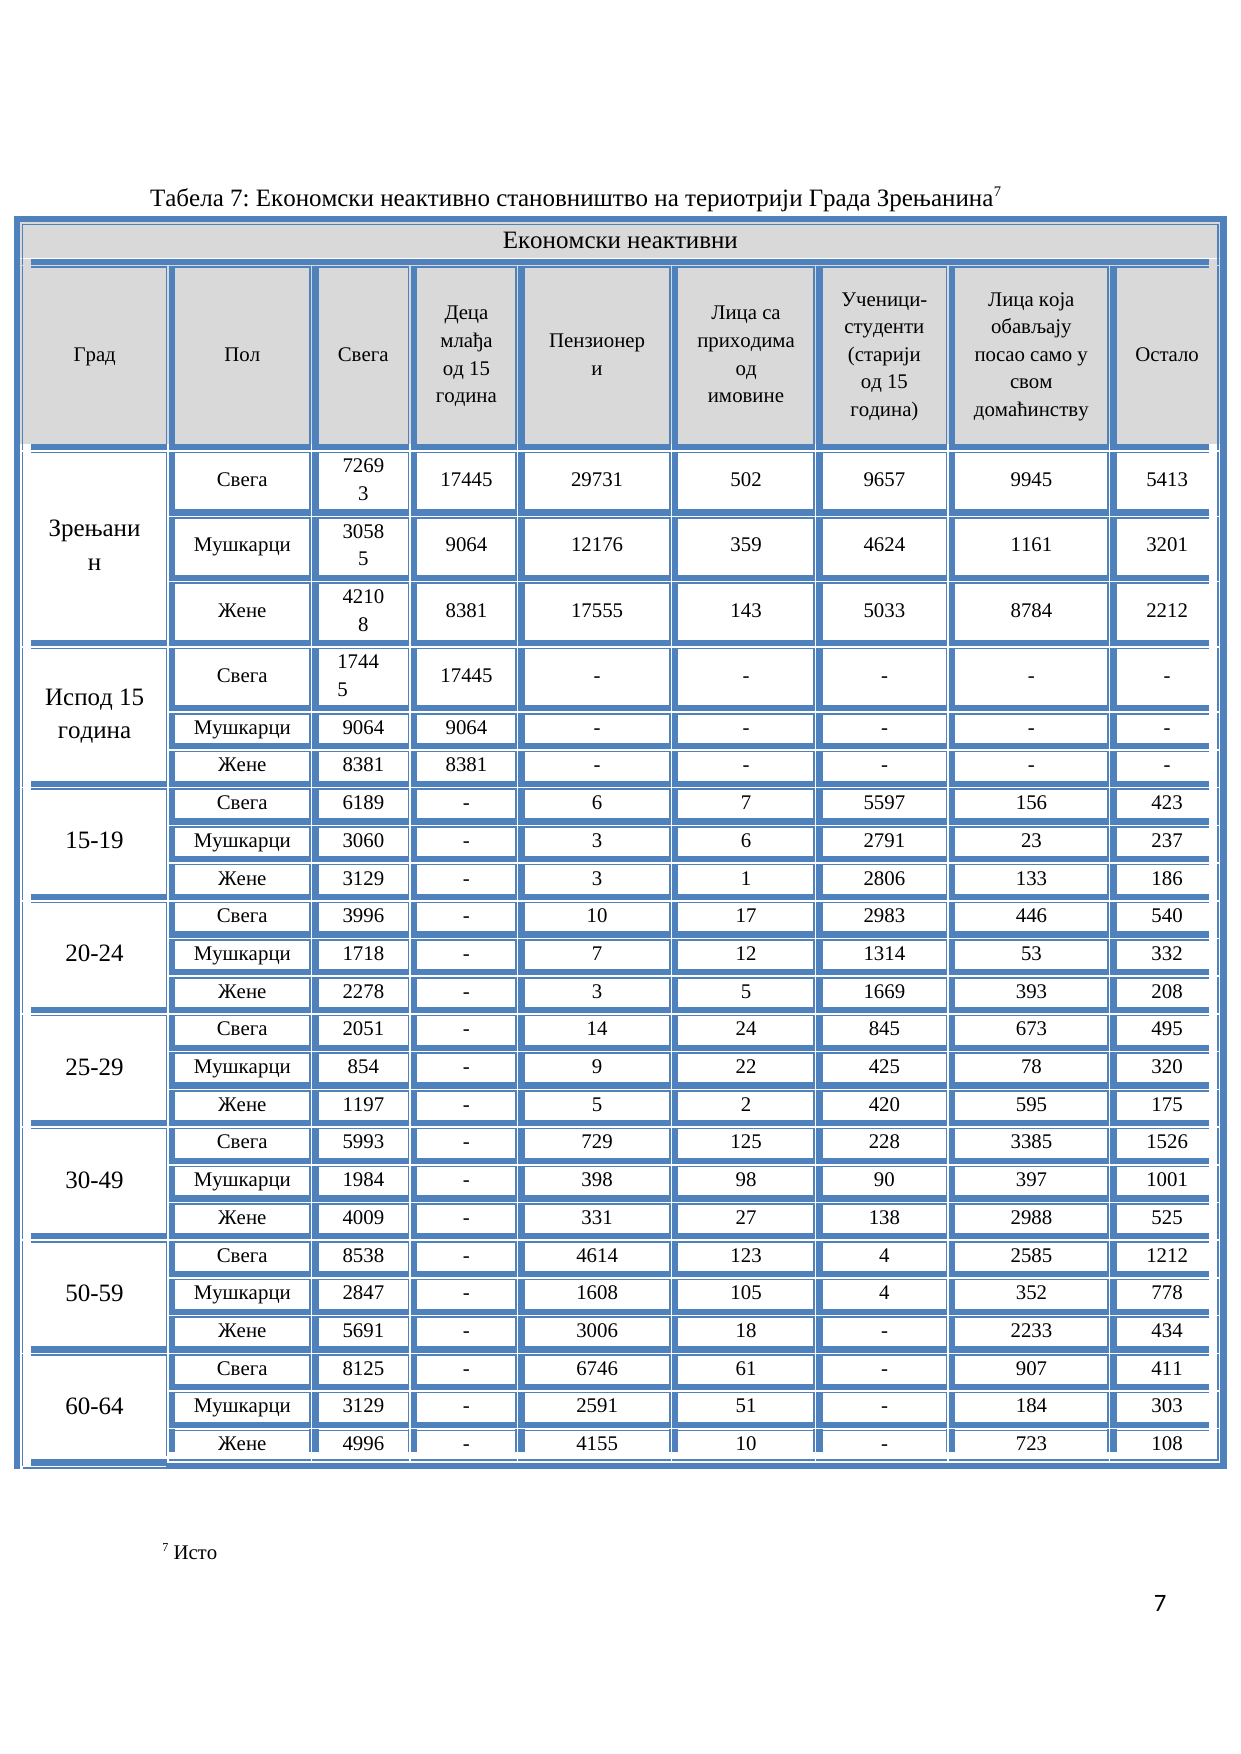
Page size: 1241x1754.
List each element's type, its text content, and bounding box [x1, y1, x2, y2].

table_cell Мушкарци [175, 828, 309, 856]
table_cell 90 [823, 1167, 946, 1195]
table_cell Свега [175, 649, 309, 705]
table_cell Жене [175, 1205, 309, 1233]
table_cell 359 [678, 519, 813, 574]
table_cell Жене [175, 752, 309, 781]
table_cell Жене [175, 1318, 309, 1346]
table_cell 8784 [955, 584, 1107, 640]
table_cell Зрењанин [20, 444, 170, 640]
table_cell 8381 [417, 752, 515, 781]
table_cell 17445 [417, 649, 515, 705]
table_cell 78 [955, 1054, 1107, 1082]
table_cell 123 [678, 1243, 813, 1271]
table_cell 14 [525, 1016, 669, 1044]
table_cell 2791 [823, 828, 946, 856]
table_cell - [417, 1280, 515, 1308]
table_cell Свега [319, 268, 408, 444]
table_cell 8381 [319, 752, 408, 781]
table_cell - [417, 1356, 515, 1384]
table_cell Остало [1112, 259, 1220, 444]
table_cell 1 [678, 865, 813, 894]
table_header Економски неактивни [23, 225, 1217, 258]
table_cell Свега [175, 1016, 309, 1044]
table_cell 4 [823, 1243, 946, 1271]
table_cell Свега [175, 1356, 309, 1384]
table_cell - [823, 752, 946, 781]
table_cell Лица са приходима од имовине [678, 268, 813, 444]
table_cell - [955, 715, 1107, 743]
table_cell 125 [678, 1129, 813, 1158]
table_cell 24 [678, 1016, 813, 1044]
table_cell Град [20, 259, 170, 444]
table_cell Свега [175, 453, 309, 509]
table_cell 1001 [1112, 1158, 1220, 1195]
table_cell 3060 [319, 828, 408, 856]
table_cell 3129 [319, 865, 408, 894]
table_cell Мушкарци [175, 1280, 309, 1308]
table_cell 208 [1112, 969, 1220, 1007]
table_cell 4 [823, 1280, 946, 1308]
table_cell Жене [175, 1092, 309, 1120]
table_cell 27 [678, 1205, 813, 1233]
table_cell 3996 [319, 903, 408, 931]
table_cell 186 [1112, 856, 1220, 894]
table_cell 673 [955, 1016, 1107, 1044]
table_cell 525 [1112, 1195, 1220, 1233]
table_cell Пол [175, 268, 309, 444]
table_cell 4996 [314, 1422, 412, 1459]
table_cell - [818, 1422, 950, 1459]
table_cell 3 [525, 828, 669, 856]
table_cell 25-29 [20, 1007, 170, 1120]
table_cell 729 [525, 1129, 669, 1158]
table_cell - [955, 649, 1107, 705]
table_cell - [417, 1205, 515, 1233]
table_cell - [525, 649, 669, 705]
table_cell Ученици-студенти (старији од 15 година) [823, 268, 946, 444]
table_cell 108 [1112, 1422, 1220, 1459]
table_cell - [417, 903, 515, 931]
table_cell Лица која обављају посао само у свом домаћинству [955, 268, 1107, 444]
table_cell 6189 [319, 790, 408, 818]
table_cell 2585 [955, 1243, 1107, 1271]
table_cell 6 [678, 828, 813, 856]
table_cell 397 [955, 1167, 1107, 1195]
table_cell 30-49 [20, 1120, 170, 1233]
table_cell - [1112, 743, 1220, 781]
table_cell - [417, 1318, 515, 1346]
table_cell Свега [175, 903, 309, 931]
table_cell Мушкарци [175, 715, 309, 743]
table_cell Свега [175, 1243, 309, 1271]
table_cell 5413 [1112, 444, 1220, 509]
table_cell 9064 [319, 715, 408, 743]
table_cell 6 [525, 790, 669, 818]
table_cell 2233 [955, 1318, 1107, 1346]
table_cell 1197 [319, 1092, 408, 1120]
table_cell Пензионери [525, 268, 669, 444]
table_cell 98 [678, 1167, 813, 1195]
table_cell - [525, 715, 669, 743]
table_cell - [955, 752, 1107, 781]
table_cell - [417, 979, 515, 1007]
table_cell 1669 [823, 979, 946, 1007]
table_cell Свега [175, 1129, 309, 1158]
table_cell 7 [678, 790, 813, 818]
table_cell 9064 [417, 519, 515, 574]
table_cell 15-19 [20, 781, 170, 894]
table_cell 320 [1112, 1045, 1220, 1082]
table_cell 1718 [319, 941, 408, 969]
table_cell 1526 [1112, 1120, 1220, 1158]
table_cell 12 [678, 941, 813, 969]
table_cell 495 [1112, 1007, 1220, 1044]
table_cell 50-59 [20, 1233, 170, 1346]
table_cell - [823, 715, 946, 743]
table_cell Мушкарци [175, 1167, 309, 1195]
table_cell 184 [955, 1393, 1107, 1422]
table_cell 1161 [955, 519, 1107, 574]
table_cell - [678, 752, 813, 781]
table_cell - [823, 649, 946, 705]
table_cell 237 [1112, 818, 1220, 856]
table_cell - [417, 865, 515, 894]
table_cell 22 [678, 1054, 813, 1082]
table_cell 12176 [525, 519, 669, 574]
table_cell 1984 [319, 1167, 408, 1195]
table_cell 5 [525, 1092, 669, 1120]
table_cell Деца млађа од 15 година [417, 268, 515, 444]
table_cell 4614 [525, 1243, 669, 1271]
table_cell 595 [955, 1092, 1107, 1120]
table_cell 17445 [319, 649, 408, 705]
table_cell - [417, 1243, 515, 1271]
table_cell 17555 [525, 584, 669, 640]
table_cell 393 [955, 979, 1107, 1007]
table_cell 6746 [525, 1356, 669, 1384]
table_cell 9 [525, 1054, 669, 1082]
table_cell 175 [1112, 1082, 1220, 1120]
table_cell 502 [678, 453, 813, 509]
table_cell Жене [175, 979, 309, 1007]
table_cell - [525, 752, 669, 781]
table_cell 2847 [319, 1280, 408, 1308]
table_cell 2988 [955, 1205, 1107, 1233]
table_cell Свега [175, 790, 309, 818]
table_cell 907 [955, 1356, 1107, 1384]
table_cell 53 [955, 941, 1107, 969]
table_cell 778 [1112, 1271, 1220, 1308]
table_cell 72693 [319, 453, 408, 509]
table_cell - [417, 1167, 515, 1195]
table_cell 723 [950, 1422, 1112, 1459]
table_cell 446 [955, 903, 1107, 931]
table_cell 105 [678, 1280, 813, 1308]
table_cell 9064 [417, 715, 515, 743]
table_cell 2051 [319, 1016, 408, 1044]
table_cell 540 [1112, 894, 1220, 931]
table_cell 2806 [823, 865, 946, 894]
table_cell 10 [525, 903, 669, 931]
table_cell 1212 [1112, 1233, 1220, 1271]
table_cell Мушкарци [175, 1054, 309, 1082]
table_cell Испод 15 година [20, 640, 170, 781]
table_cell 5597 [823, 790, 946, 818]
table_cell 331 [525, 1205, 669, 1233]
table_cell 133 [955, 865, 1107, 894]
table_cell Жене [175, 865, 309, 894]
table_cell - [678, 649, 813, 705]
table_cell 2278 [319, 979, 408, 1007]
table_cell 3129 [319, 1393, 408, 1422]
table_cell 1314 [823, 941, 946, 969]
table_cell 18 [678, 1318, 813, 1346]
table_cell 423 [1112, 781, 1220, 818]
table_cell 4009 [319, 1205, 408, 1233]
table_cell Мушкарци [175, 941, 309, 969]
table_cell 8125 [319, 1356, 408, 1384]
table_cell Мушкарци [175, 1393, 309, 1422]
table_cell 138 [823, 1205, 946, 1233]
table_cell 2591 [525, 1393, 669, 1422]
table_cell - [1112, 640, 1220, 705]
table_cell 303 [1112, 1384, 1220, 1422]
table_cell 5993 [319, 1129, 408, 1158]
table_cell - [823, 1393, 946, 1422]
table_cell 5691 [319, 1318, 408, 1346]
table_cell 352 [955, 1280, 1107, 1308]
table_cell 854 [319, 1054, 408, 1082]
table_cell 332 [1112, 931, 1220, 969]
table_cell 7 [525, 941, 669, 969]
table_cell - [1112, 705, 1220, 743]
table_cell 398 [525, 1167, 669, 1195]
table_cell 143 [678, 584, 813, 640]
table_cell - [823, 1356, 946, 1384]
table_cell 42108 [319, 584, 408, 640]
table_cell - [417, 941, 515, 969]
table_cell 3201 [1112, 509, 1220, 574]
table_cell 420 [823, 1092, 946, 1120]
table_cell 3 [525, 865, 669, 894]
table_cell 17 [678, 903, 813, 931]
table_cell Жене [175, 584, 309, 640]
table_cell 2983 [823, 903, 946, 931]
table_cell 30585 [319, 519, 408, 574]
table_cell 23 [955, 828, 1107, 856]
text Табела 7: Економски неактивно становништво на териотрији Града Зрењанина [150, 183, 1078, 212]
table_cell 60-64 [20, 1346, 170, 1459]
table_cell 17445 [417, 453, 515, 509]
table_cell - [417, 1393, 515, 1422]
table_cell 8381 [417, 584, 515, 640]
table_cell 425 [823, 1054, 946, 1082]
table_cell 61 [678, 1356, 813, 1384]
table_cell - [823, 1318, 946, 1346]
table_cell 8538 [319, 1243, 408, 1271]
table_cell 5 [678, 979, 813, 1007]
table_cell 4624 [823, 519, 946, 574]
table_cell - [417, 1129, 515, 1158]
table_cell Жене [170, 1422, 314, 1459]
table_cell 9657 [823, 453, 946, 509]
table_cell 3385 [955, 1129, 1107, 1158]
table_cell 29731 [525, 453, 669, 509]
table_cell 845 [823, 1016, 946, 1044]
table_cell - [412, 1422, 520, 1459]
table_cell 20-24 [20, 894, 170, 1007]
table_cell 228 [823, 1129, 946, 1158]
table_cell - [417, 790, 515, 818]
table_cell 5033 [823, 584, 946, 640]
table_cell 10 [674, 1422, 818, 1459]
table_cell - [678, 715, 813, 743]
table_cell 51 [678, 1393, 813, 1422]
table_cell 411 [1112, 1346, 1220, 1384]
table_cell 2 [678, 1092, 813, 1120]
table_cell 1608 [525, 1280, 669, 1308]
table_cell 9945 [955, 453, 1107, 509]
table_cell - [417, 1092, 515, 1120]
table_cell - [417, 1016, 515, 1044]
table_cell 156 [955, 790, 1107, 818]
table_cell 4155 [520, 1422, 674, 1459]
table_cell 2212 [1112, 575, 1220, 640]
table_cell - [417, 1054, 515, 1082]
table_cell 3006 [525, 1318, 669, 1346]
table_cell Мушкарци [175, 519, 309, 574]
table_cell 434 [1112, 1309, 1220, 1346]
table_cell 3 [525, 979, 669, 1007]
table_cell - [417, 828, 515, 856]
